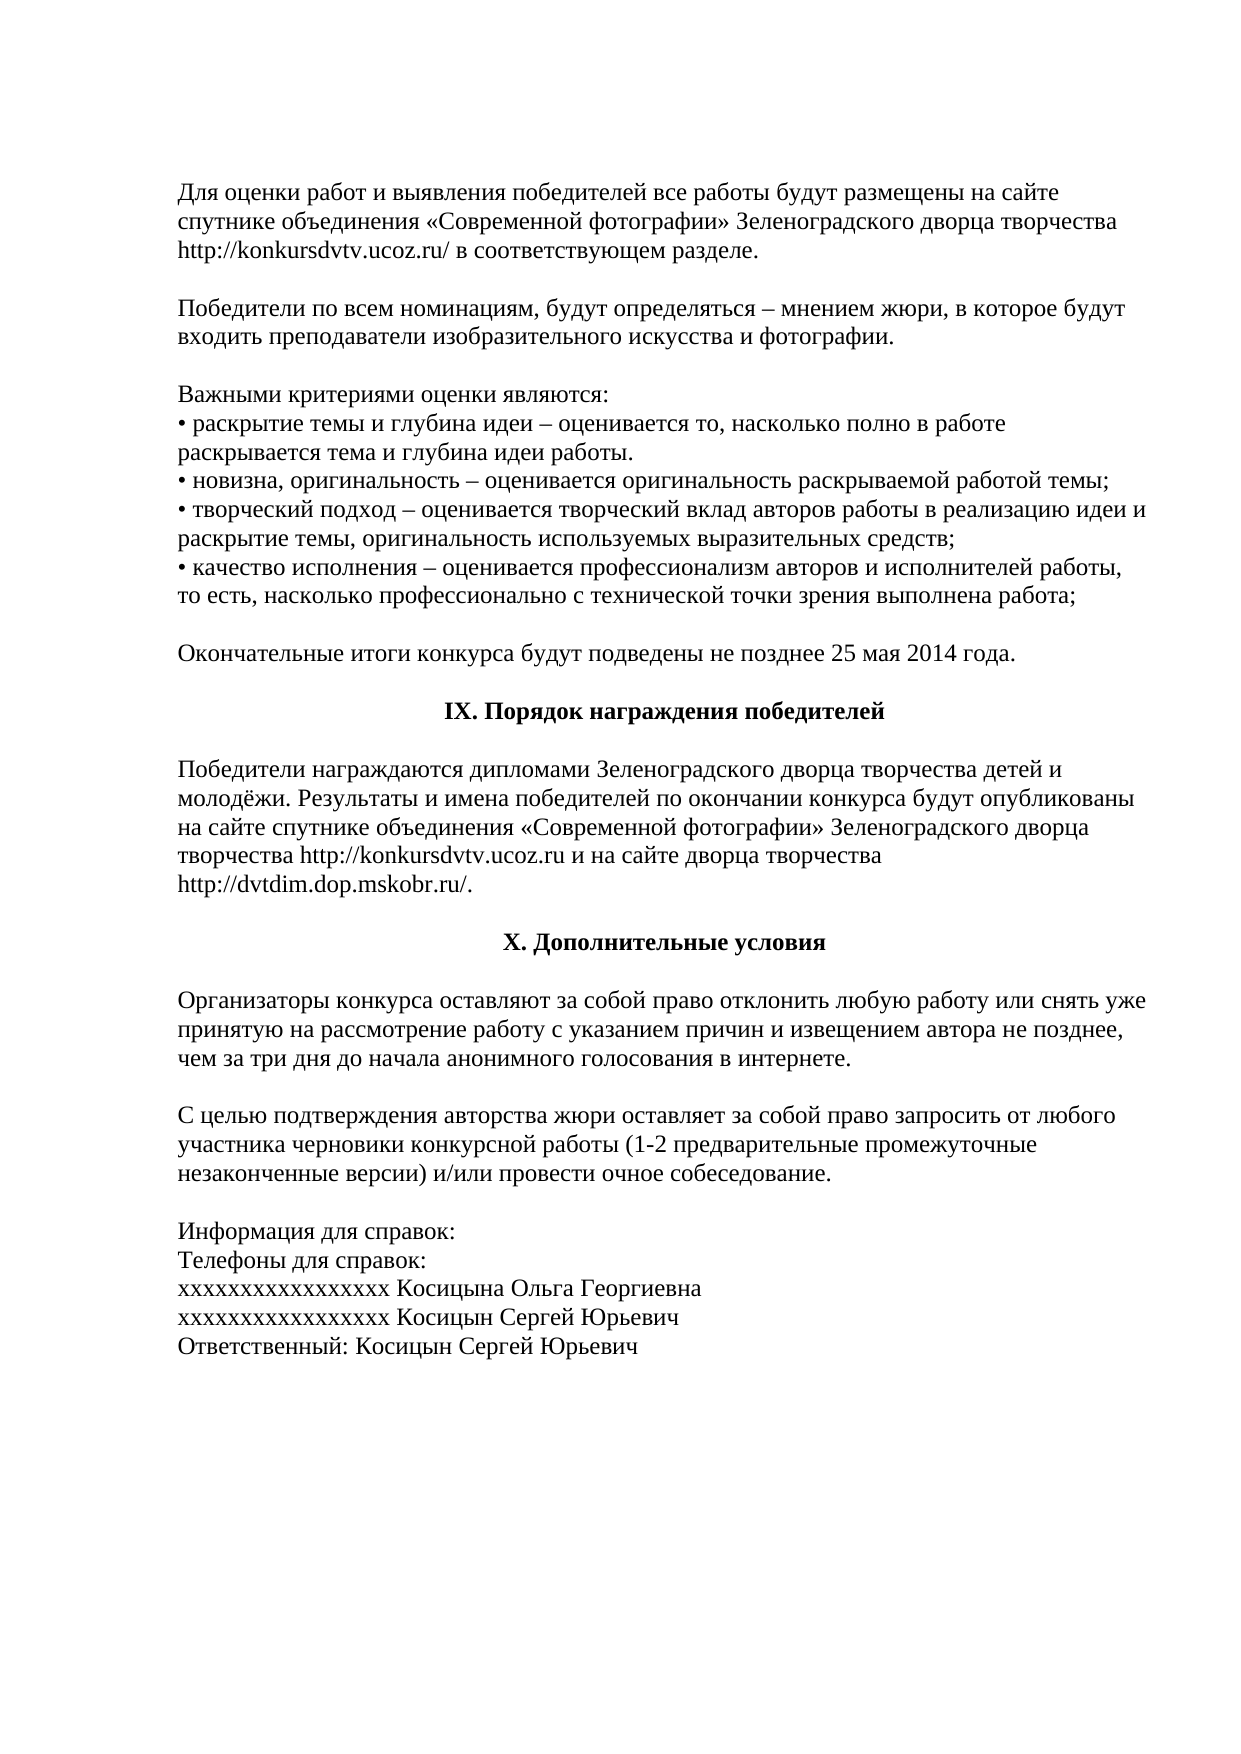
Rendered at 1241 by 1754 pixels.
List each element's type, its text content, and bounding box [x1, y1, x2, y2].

text IX. Порядок награждения победителей [177, 696, 1152, 725]
text Для оценки работ и выявления победителей все работы будут размещены на сайте спутнике объединения «Современной фотографии» Зеленоградского дворца творчества http://konkursdvtv.ucoz.ru/ в соответствующем разделе. [177, 177, 1152, 263]
text Победители по всем номинациям, будут определяться – мнением жюри, в которое будут входить преподаватели изобразительного искусства и фотографии. [177, 293, 1152, 350]
text С целью подтверждения авторства жюри оставляет за собой право запросить от любого участника черновики конкурсной работы (1-2 предварительные промежуточные незаконченные версии) и/или провести очное собеседование. [177, 1101, 1152, 1187]
text Окончательные итоги конкурса будут подведены не позднее 25 мая 2014 года. [177, 638, 1152, 667]
text Важными критериями оценки являются: • раскрытие темы и глубина идеи – оценивается то, насколько полно в работе раскрывается тема и глубина идеи работы. • новизна, оригинальность – оценивается оригинальность раскрываемой работой темы; • творческий подход – оценивается творческий вклад авторов работы в реализацию идеи и раскрытие темы, оригинальность используемых выразительных средств; • качество исполнения – оценивается профессионализм авторов и исполнителей работы, то есть, насколько профессионально с технической точки зрения выполнена работа; [177, 379, 1152, 609]
text X. Дополнительные условия [177, 927, 1152, 956]
text Организаторы конкурса оставляют за собой право отклонить любую работу или снять уже принятую на рассмотрение работу с указанием причин и извещением автора не позднее, чем за три дня до начала анонимного голосования в интернете. [177, 985, 1152, 1071]
text Победители награждаются дипломами Зеленоградского дворца творчества детей и молодёжи. Результаты и имена победителей по окончании конкурса будут опубликованы на сайте спутнике объединения «Современной фотографии» Зеленоградского дворца творчества http://konkursdvtv.ucoz.ru и на сайте дворца творчества http://dvtdim.dop.mskobr.ru/. [177, 754, 1152, 898]
text Информация для справок: Телефоны для справок: ххххххххххххххххх Косицына Ольга Георгиевна ххххххххххххххххх Косицын Сергей Юрьевич Ответственный: Косицын Сергей Юрьевич [177, 1216, 1152, 1360]
